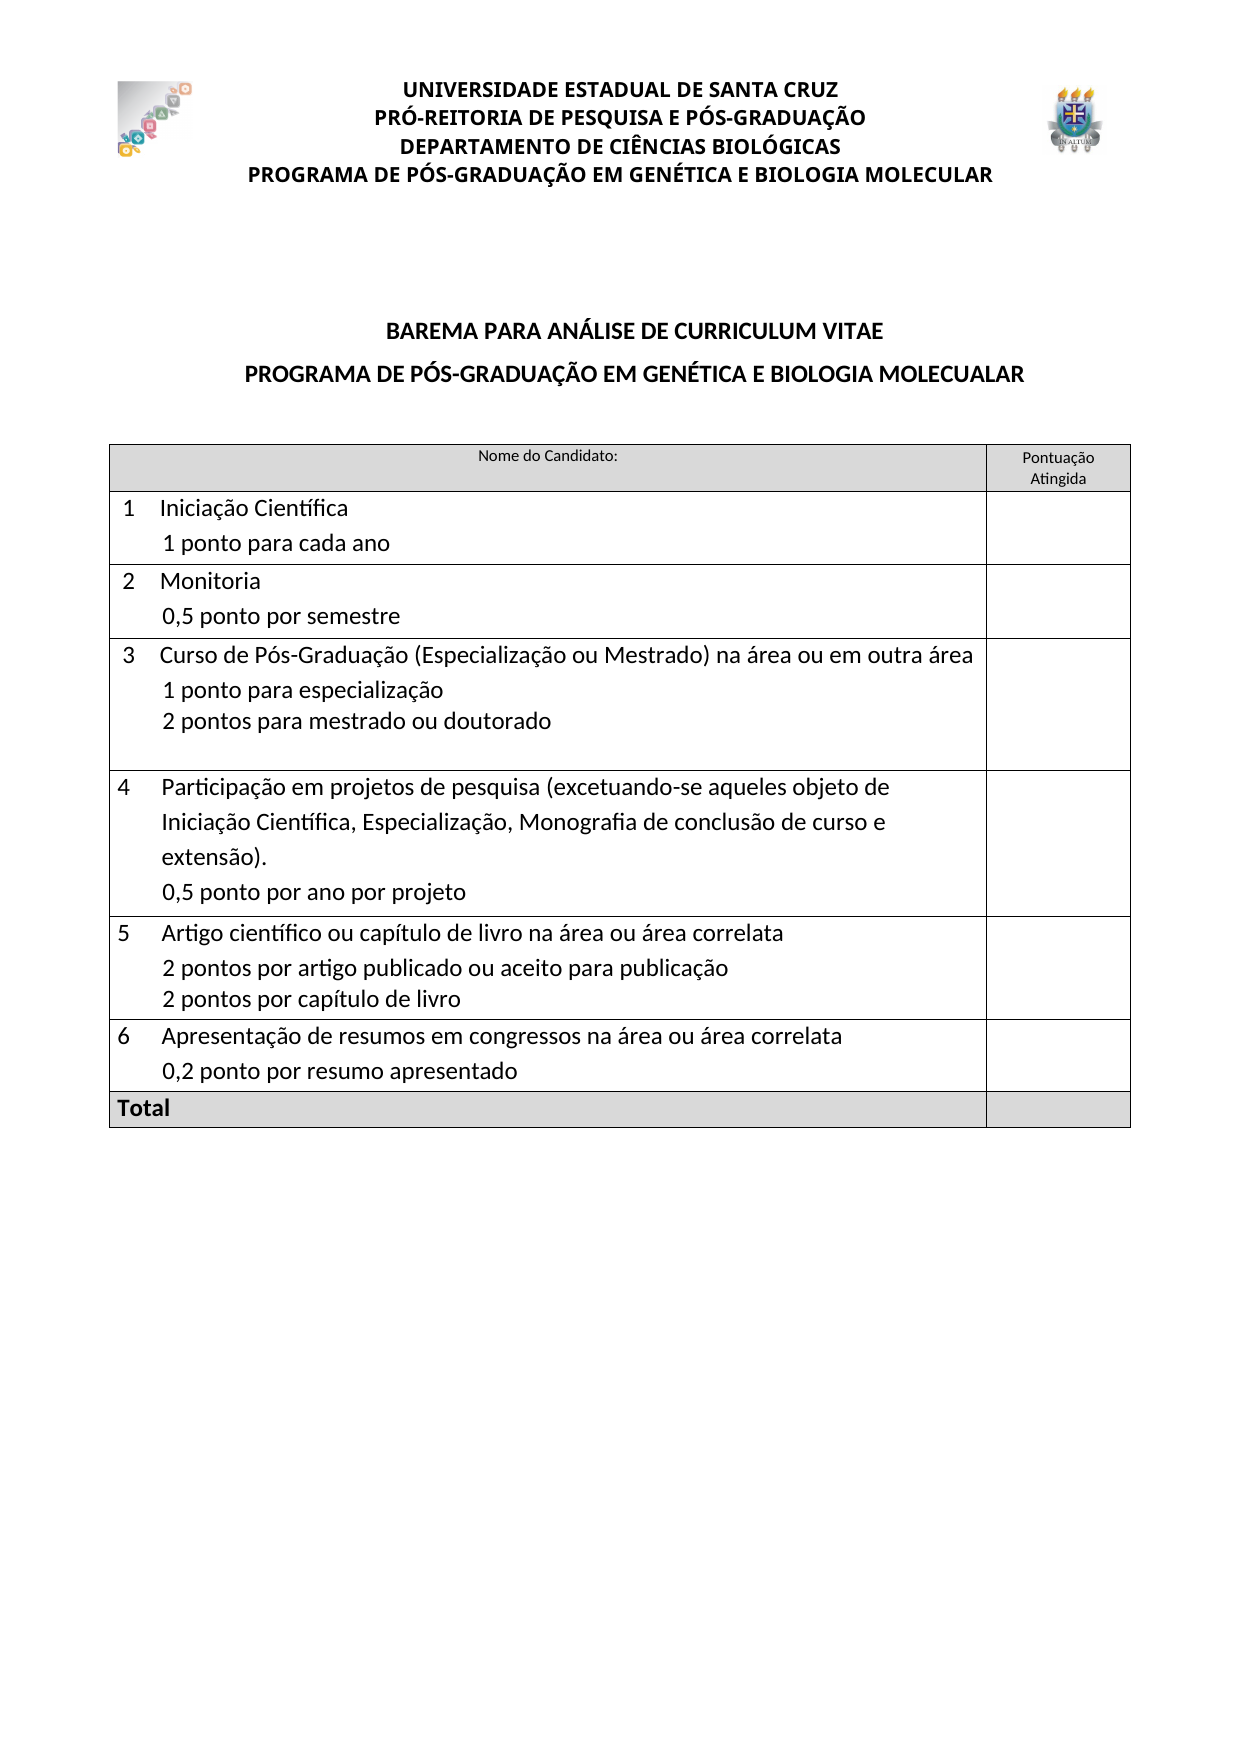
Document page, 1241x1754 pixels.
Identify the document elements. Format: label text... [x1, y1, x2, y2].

table_header Nome do Candidato: [110, 445, 986, 491]
picture [1041, 85, 1107, 155]
text PROGRAMA DE PÓS-GRADUAÇÃO EM GENÉTICA E BIOLOGIA MOLECUALAR [177, 358, 1092, 388]
table_cell Monitoria 0,5 ponto por semestre [110, 565, 986, 638]
text BAREMA PARA ANÁLISE DE CURRICULUM VITAE [177, 315, 1092, 346]
table_cell Curso de Pós-Graduação (Especialização ou Mestrado) na área ou em outra área 1 ponto para especialização 2 pontos para mestrado ou doutorado [110, 639, 986, 769]
table_cell Total [110, 1092, 986, 1127]
table_cell Artigo científico ou capítulo de livro na área ou área correlata 2 pontos por artigo publicado ou aceito para publicação 2 pontos por capítulo de livro [110, 917, 986, 1019]
table_cell [987, 565, 1130, 638]
table_header Pontuação Atingida [987, 445, 1130, 491]
picture [117, 81, 193, 158]
table_cell Apresentação de resumos em congressos na área ou área correlata 0,2 ponto por resumo apresentado [110, 1020, 986, 1091]
table_cell [987, 492, 1130, 564]
table_cell [987, 639, 1130, 769]
table_cell [987, 917, 1130, 1019]
table_cell [987, 771, 1130, 916]
table_cell [987, 1092, 1130, 1127]
table_cell [987, 1020, 1130, 1091]
table_cell Participação em projetos de pesquisa (excetuando-se aqueles objeto de Iniciação Científica, Especialização, Monografia de conclusão de curso e extensão). 0,5 ponto por ano por projeto [110, 771, 986, 916]
table_cell Iniciação Científica 1 ponto para cada ano [110, 492, 986, 564]
